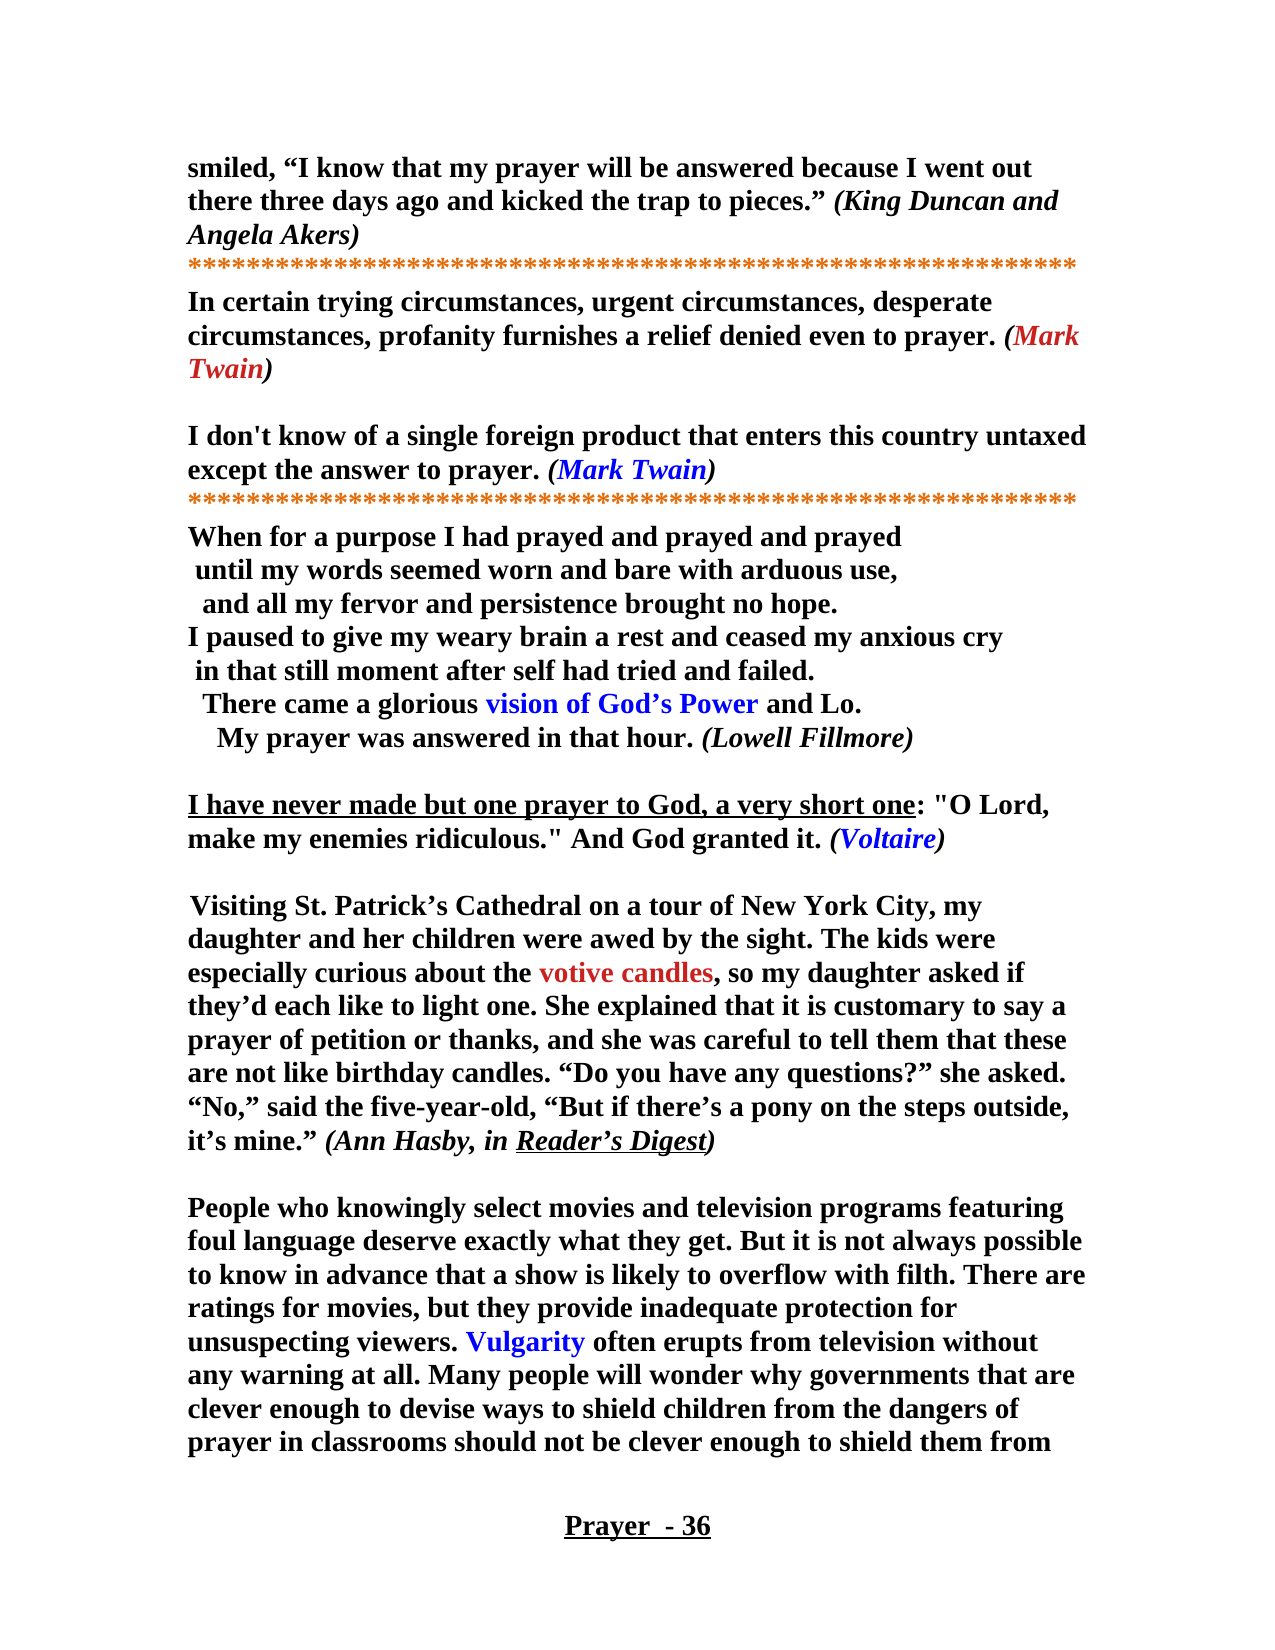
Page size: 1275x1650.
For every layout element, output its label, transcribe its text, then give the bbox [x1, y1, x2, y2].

text Visiting St. Patrick’s Cathedral on a tour of New York City, my daughter and her children were awed by the sight. The kids were especially curious about the votive candles, so my daughter asked if they’d each like to light one. She explained that it is customary to say a prayer of petition or thanks, and she was careful to tell them that these are not like birthday candles. “Do you have any questions?” she asked. “No,” said the five-year-old, “But if there’s a pony on the steps outside, it’s mine.” (Ann Hasby, in Reader’s Digest) [187, 888, 1087, 1156]
text When for a purpose I had prayed and prayed and prayed until my words seemed worn and bare with arduous use, and all my fervor and persistence brought no hope. I paused to give my weary brain a rest and ceased my anxious cry in that still moment after self had tried and failed. There came a glorious vision of God’s Power and Lo. My prayer was answered in that hour. (Lowell Fillmore) [187, 519, 1087, 754]
text I don't know of a single foreign product that enters this country untaxed except the answer to prayer. (Mark Twain) [187, 418, 1087, 485]
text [187, 150, 1087, 251]
text I have never made but one prayer to God, a very short one: "O Lord, make my enemies ridiculous." And God granted it. (Voltaire) [187, 787, 1087, 854]
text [187, 1190, 1087, 1458]
text ************************************************************* [187, 485, 1087, 519]
text ************************************************************* [187, 251, 1087, 284]
text In certain trying circumstances, urgent circumstances, desperate circumstances, profanity furnishes a relief denied even to prayer. (Mark Twain) [187, 284, 1087, 385]
